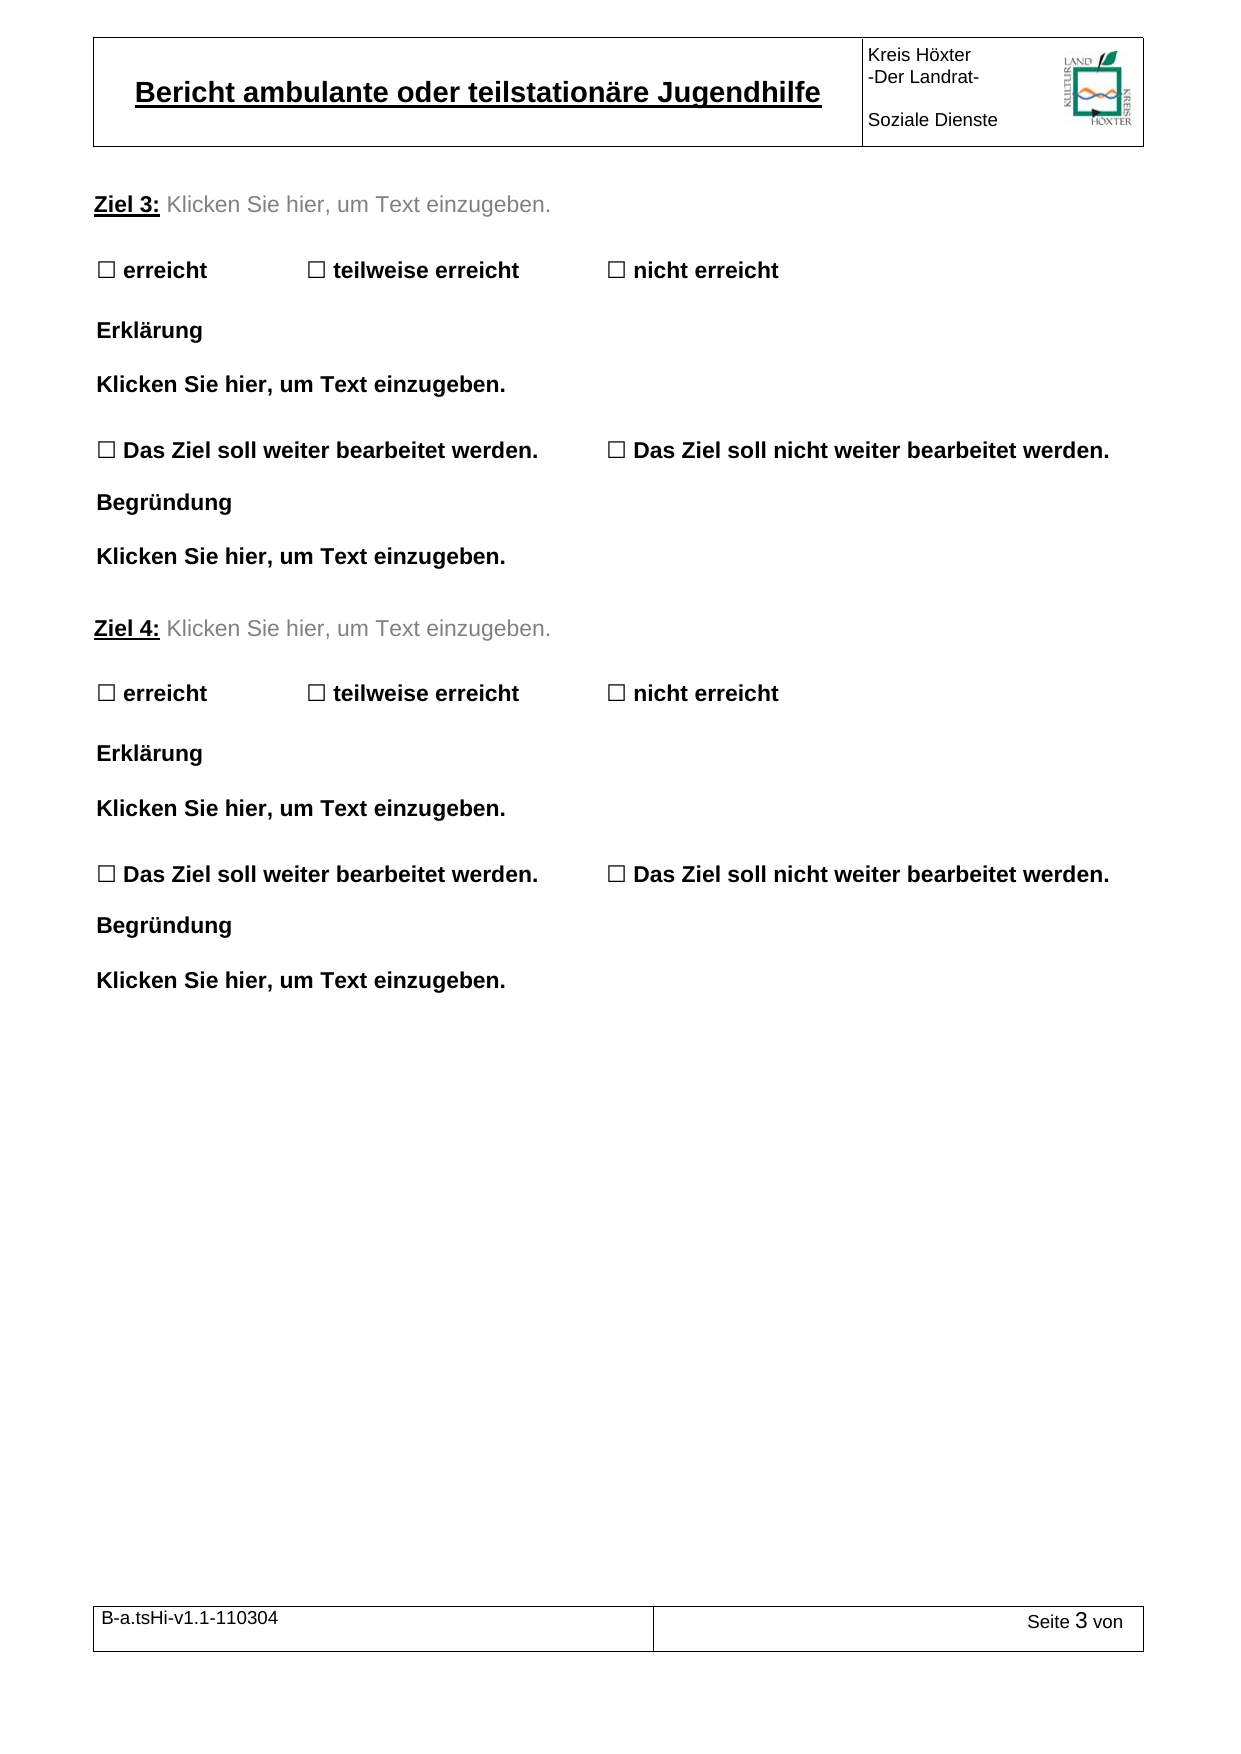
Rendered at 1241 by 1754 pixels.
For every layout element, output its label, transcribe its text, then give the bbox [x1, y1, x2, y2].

text Das Ziel soll weiter bearbeitet werden. Das Ziel soll nicht weiter bearbeitet werden. [96, 858, 1157, 889]
text Begründung [96, 489, 1157, 515]
list erreicht teilweise erreicht nicht erreicht [96, 677, 1159, 708]
list Ziel 3: [94, 191, 954, 218]
text Das Ziel soll weiter bearbeitet werden. Das Ziel soll nicht weiter bearbeitet werden. [96, 434, 1157, 465]
text Erklärung [96, 317, 1157, 343]
list erreicht teilweise erreicht nicht erreicht [96, 254, 1159, 285]
picture [1064, 51, 1132, 125]
list Ziel 4: [94, 615, 954, 641]
text Begründung [96, 912, 1157, 938]
text Erklärung [96, 740, 1157, 767]
